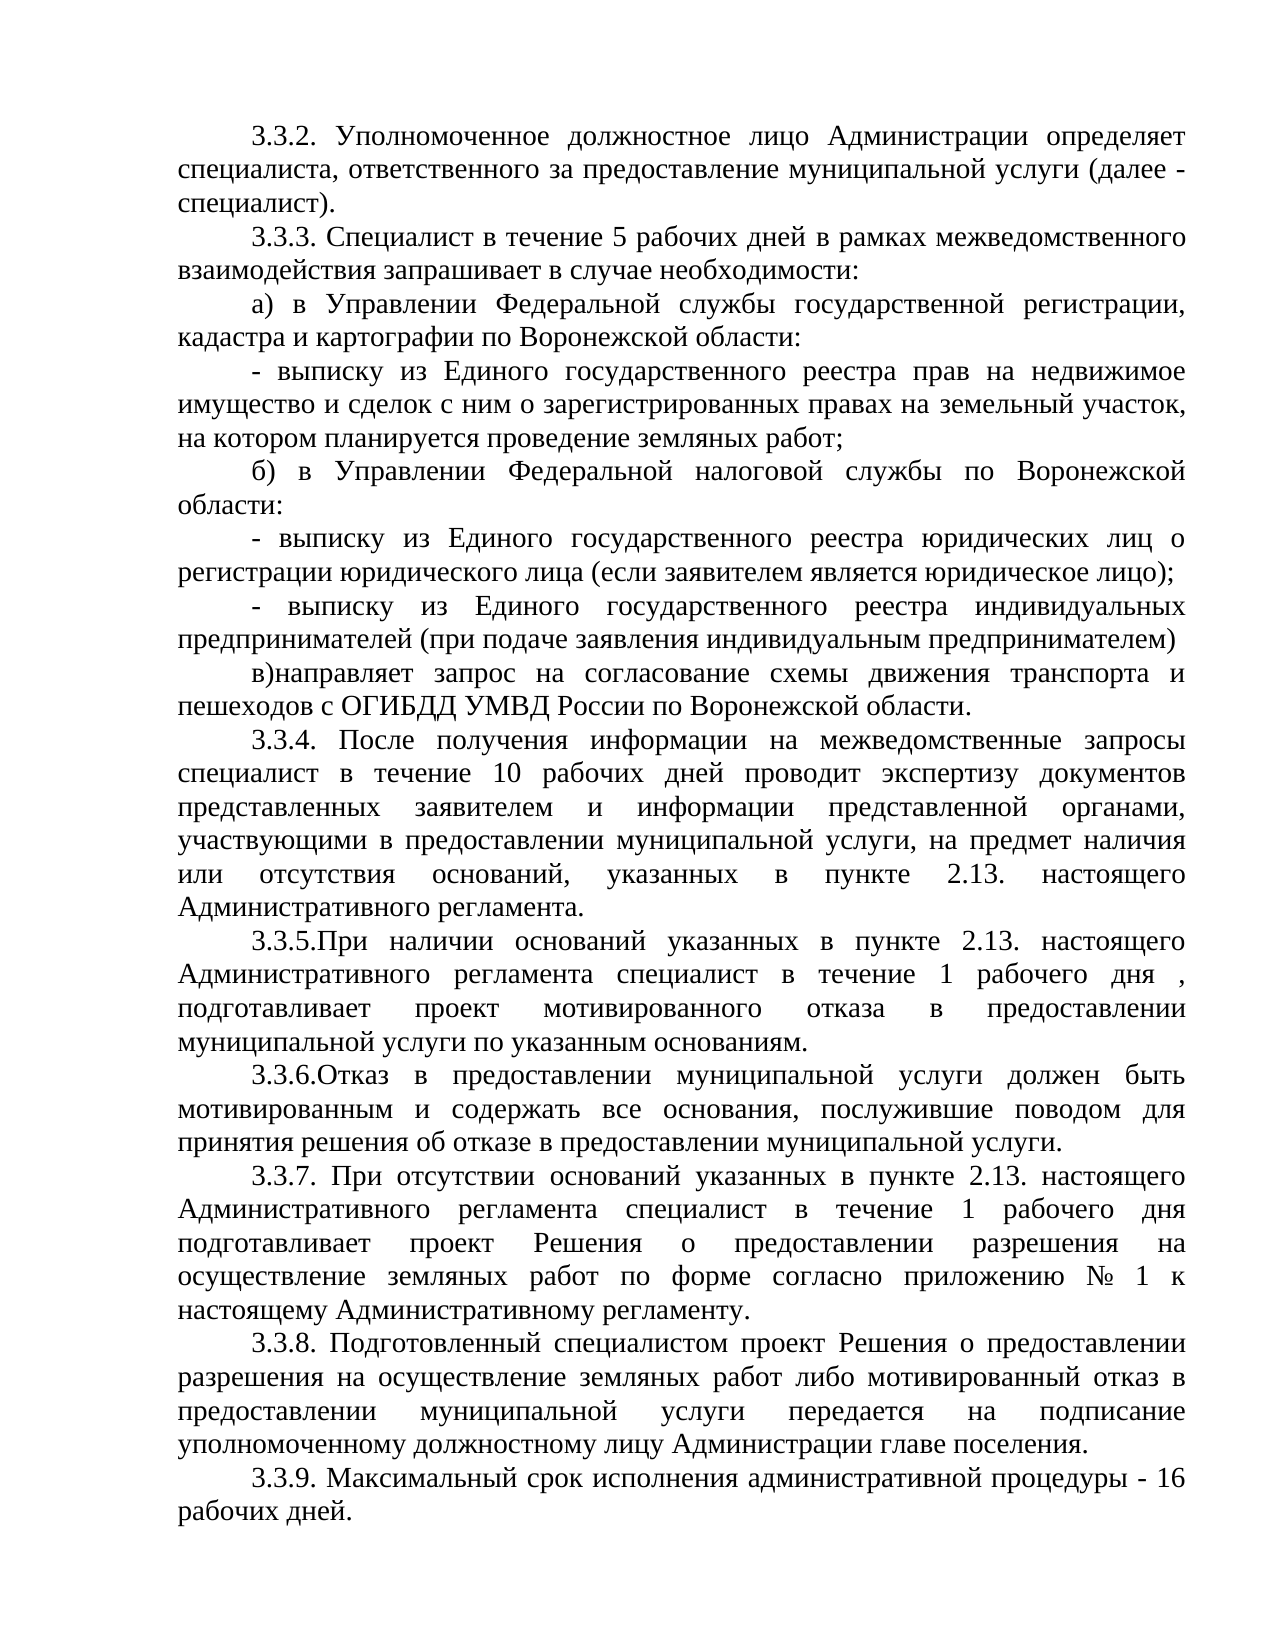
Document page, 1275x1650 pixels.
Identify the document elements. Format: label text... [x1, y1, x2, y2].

text 3.3.9. Максимальный срок исполнения административной процедуры - 16 рабочих дней. [177, 1460, 1186, 1527]
text 3.3.8. Подготовленный специалистом проект Решения о предоставлении разрешения на осуществление земляных работ либо мотивированный отказ в предоставлении муниципальной услуги передается на подписание уполномоченному должностному лицу Администрации главе поселения. [177, 1326, 1186, 1460]
text - выписку из Единого государственного реестра юридических лиц о регистрации юридического лица (если заявителем является юридическое лицо); [177, 521, 1186, 588]
text 3.3.6.Отказ в предоставлении муниципальной услуги должен быть мотивированным и содержать все основания, послужившие поводом для принятия решения об отказе в предоставлении муниципальной услуги. [177, 1057, 1186, 1158]
text в)направляет запрос на согласование схемы движения транспорта и пешеходов с ОГИБДД УМВД России по Воронежской области. [177, 655, 1186, 722]
text 3.3.2. Уполномоченное должностное лицо Администрации определяет специалиста, ответственного за предоставление муниципальной услуги (далее - специалист). [177, 118, 1186, 219]
text 3.3.4. После получения информации на межведомственные запросы специалист в течение 10 рабочих дней проводит экспертизу документов представленных заявителем и информации представленной органами, участвующими в предоставлении муниципальной услуги, на предмет наличия или отсутствия оснований, указанных в пункте 2.13. настоящего Административного регламента. [177, 722, 1186, 923]
text 3.3.3. Специалист в течение 5 рабочих дней в рамках межведомственного взаимодействия запрашивает в случае необходимости: [177, 219, 1186, 286]
text б) в Управлении Федеральной налоговой службы по Воронежской области: [177, 453, 1186, 521]
text а) в Управлении Федеральной службы государственной регистрации, кадастра и картографии по Воронежской области: [177, 286, 1186, 353]
text 3.3.7. При отсутствии оснований указанных в пункте 2.13. настоящего Административного регламента специалист в течение 1 рабочего дня подготавливает проект Решения о предоставлении разрешения на осуществление земляных работ по форме согласно приложению № 1 к настоящему Административному регламенту. [177, 1158, 1186, 1326]
text 3.3.5.При наличии оснований указанных в пункте 2.13. настоящего Административного регламента специалист в течение 1 рабочего дня , подготавливает проект мотивированного отказа в предоставлении муниципальной услуги по указанным основаниям. [177, 923, 1186, 1057]
text - выписку из Единого государственного реестра прав на недвижимое имущество и сделок с ним о зарегистрированных правах на земельный участок, на котором планируется проведение земляных работ; [177, 353, 1186, 453]
text - выписку из Единого государственного реестра индивидуальных предпринимателей (при подаче заявления индивидуальным предпринимателем) [177, 588, 1186, 655]
